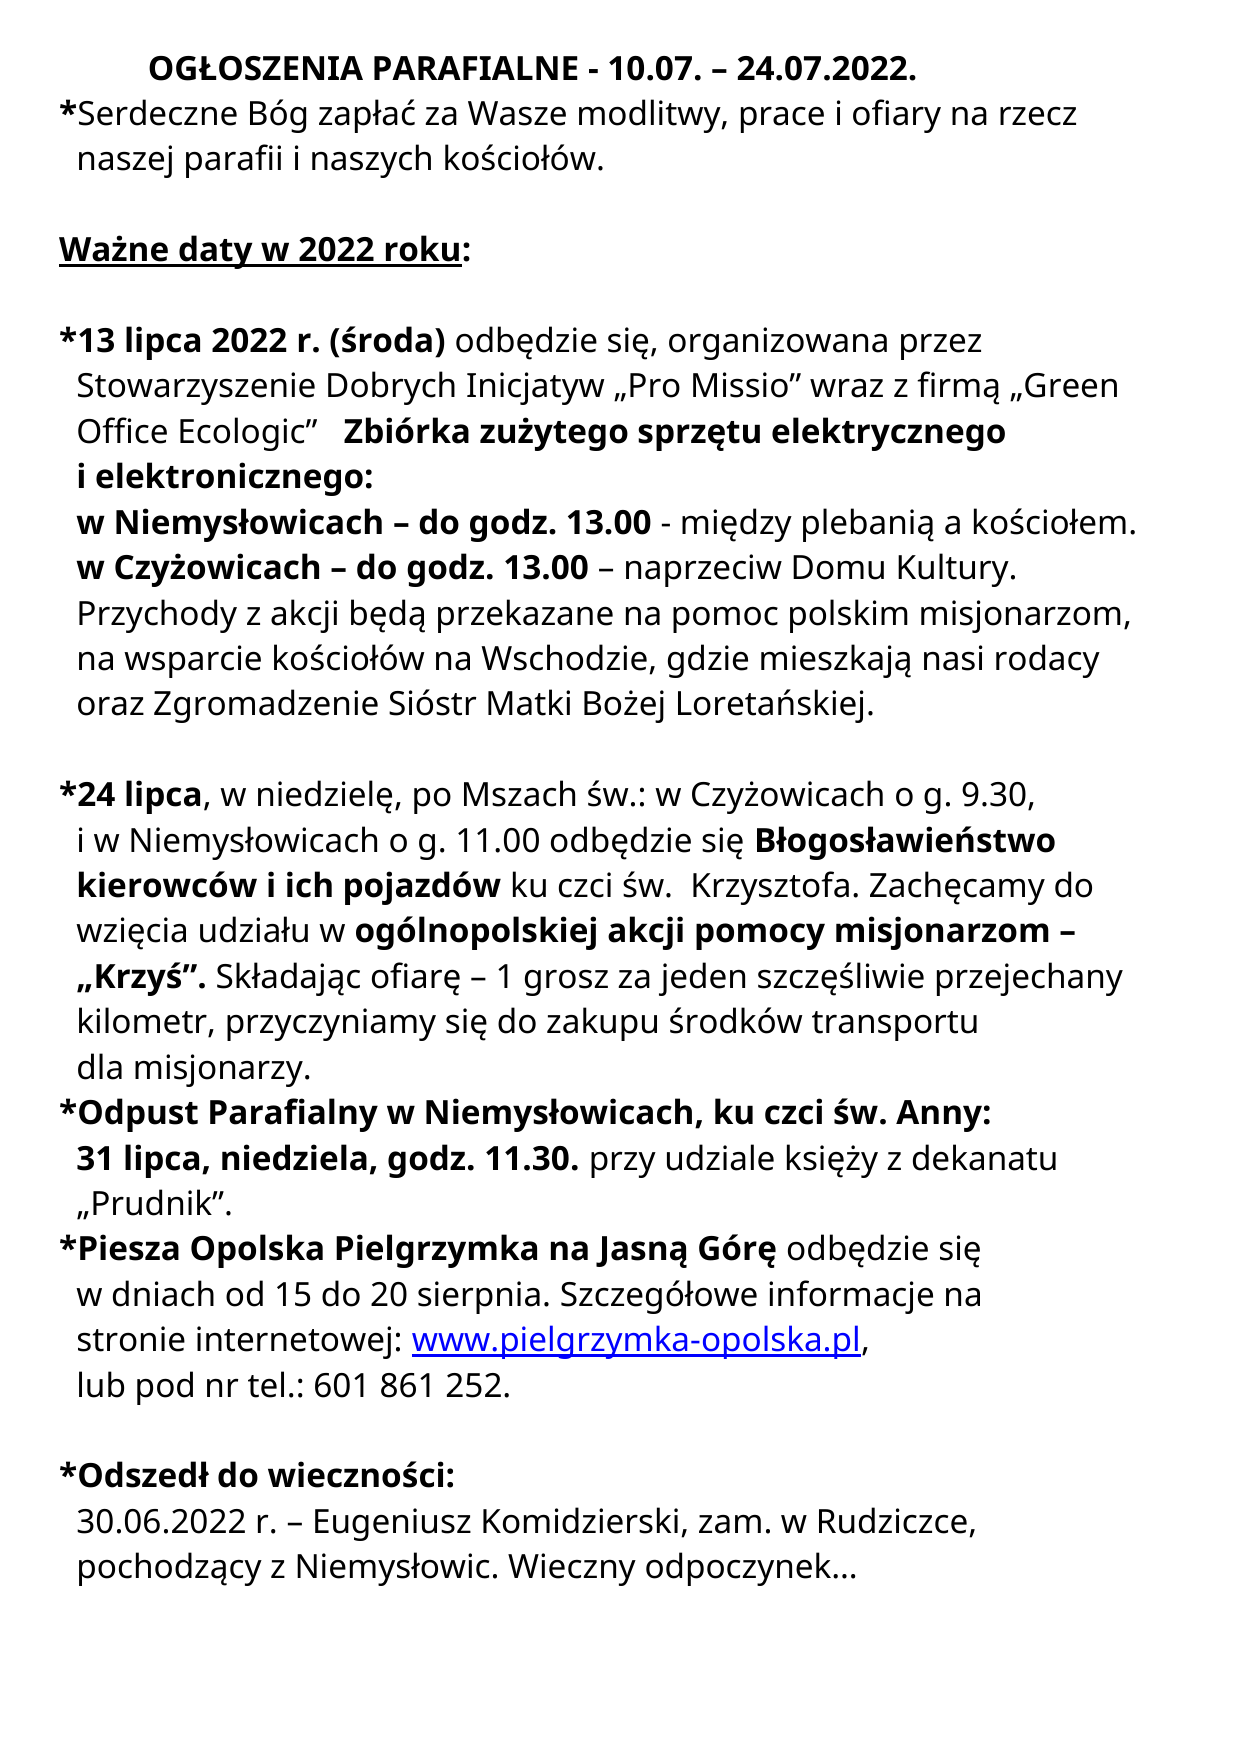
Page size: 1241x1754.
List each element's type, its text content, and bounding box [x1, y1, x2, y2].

subtitle OGŁOSZENIA PARAFIALNE - 10.07. – 24.07.2022. [148, 44, 1166, 90]
subtitle *24 lipca, w niedzielę, po Mszach św.: w Czyżowicach o g. 9.30, i w Niemysłowicach o g. 11.00 odbędzie się Błogosławieństwo kierowców i ich pojazdów ku czci św. Krzysztofa. Zachęcamy do wzięcia udziału w ogólnopolskiej akcji pomocy misjonarzom – „Krzyś”. Składając ofiarę – 1 grosz za jeden szczęśliwie przejechany kilometr, przyczyniamy się do zakupu środków transportu dla misjonarzy. *Odpust Parafialny w Niemysłowicach, ku czci św. Anny: 31 lipca, niedziela, godz. 11.30. przy udziale księży z dekanatu „Prudnik”. [59, 771, 1166, 1225]
subtitle *Piesza Opolska Pielgrzymka na Jasną Górę odbędzie się w dniach od 15 do 20 sierpnia. Szczegółowe informacje na stronie internetowej: www.pielgrzymka-opolska.pl, lub pod nr tel.: 601 861 252. [59, 1225, 1166, 1452]
subtitle Ważne daty w 2022 roku: *13 lipca 2022 r. (środa) odbędzie się, organizowana przez Stowarzyszenie Dobrych Inicjatyw „Pro Missio” wraz z firmą „Green Office Ecologic” Zbiórka zużytego sprzętu elektrycznego i elektronicznego: w Niemysłowicach – do godz. 13.00 - między plebanią a kościołem. w Czyżowicach – do godz. 13.00 – naprzeciw Domu Kultury. Przychody z akcji będą przekazane na pomoc polskim misjonarzom, na wsparcie kościołów na Wschodzie, gdzie mieszkają nasi rodacy oraz Zgromadzenie Sióstr Matki Bożej Loretańskiej. [59, 181, 1166, 771]
subtitle *Serdeczne Bóg zapłać za Wasze modlitwy, prace i ofiary na rzecz naszej parafii i naszych kościołów. [59, 90, 1166, 181]
subtitle *Odszedł do wieczności: 30.06.2022 r. – Eugeniusz Komidzierski, zam. w Rudziczce, pochodzący z Niemysłowic. Wieczny odpoczynek… [59, 1452, 1166, 1634]
